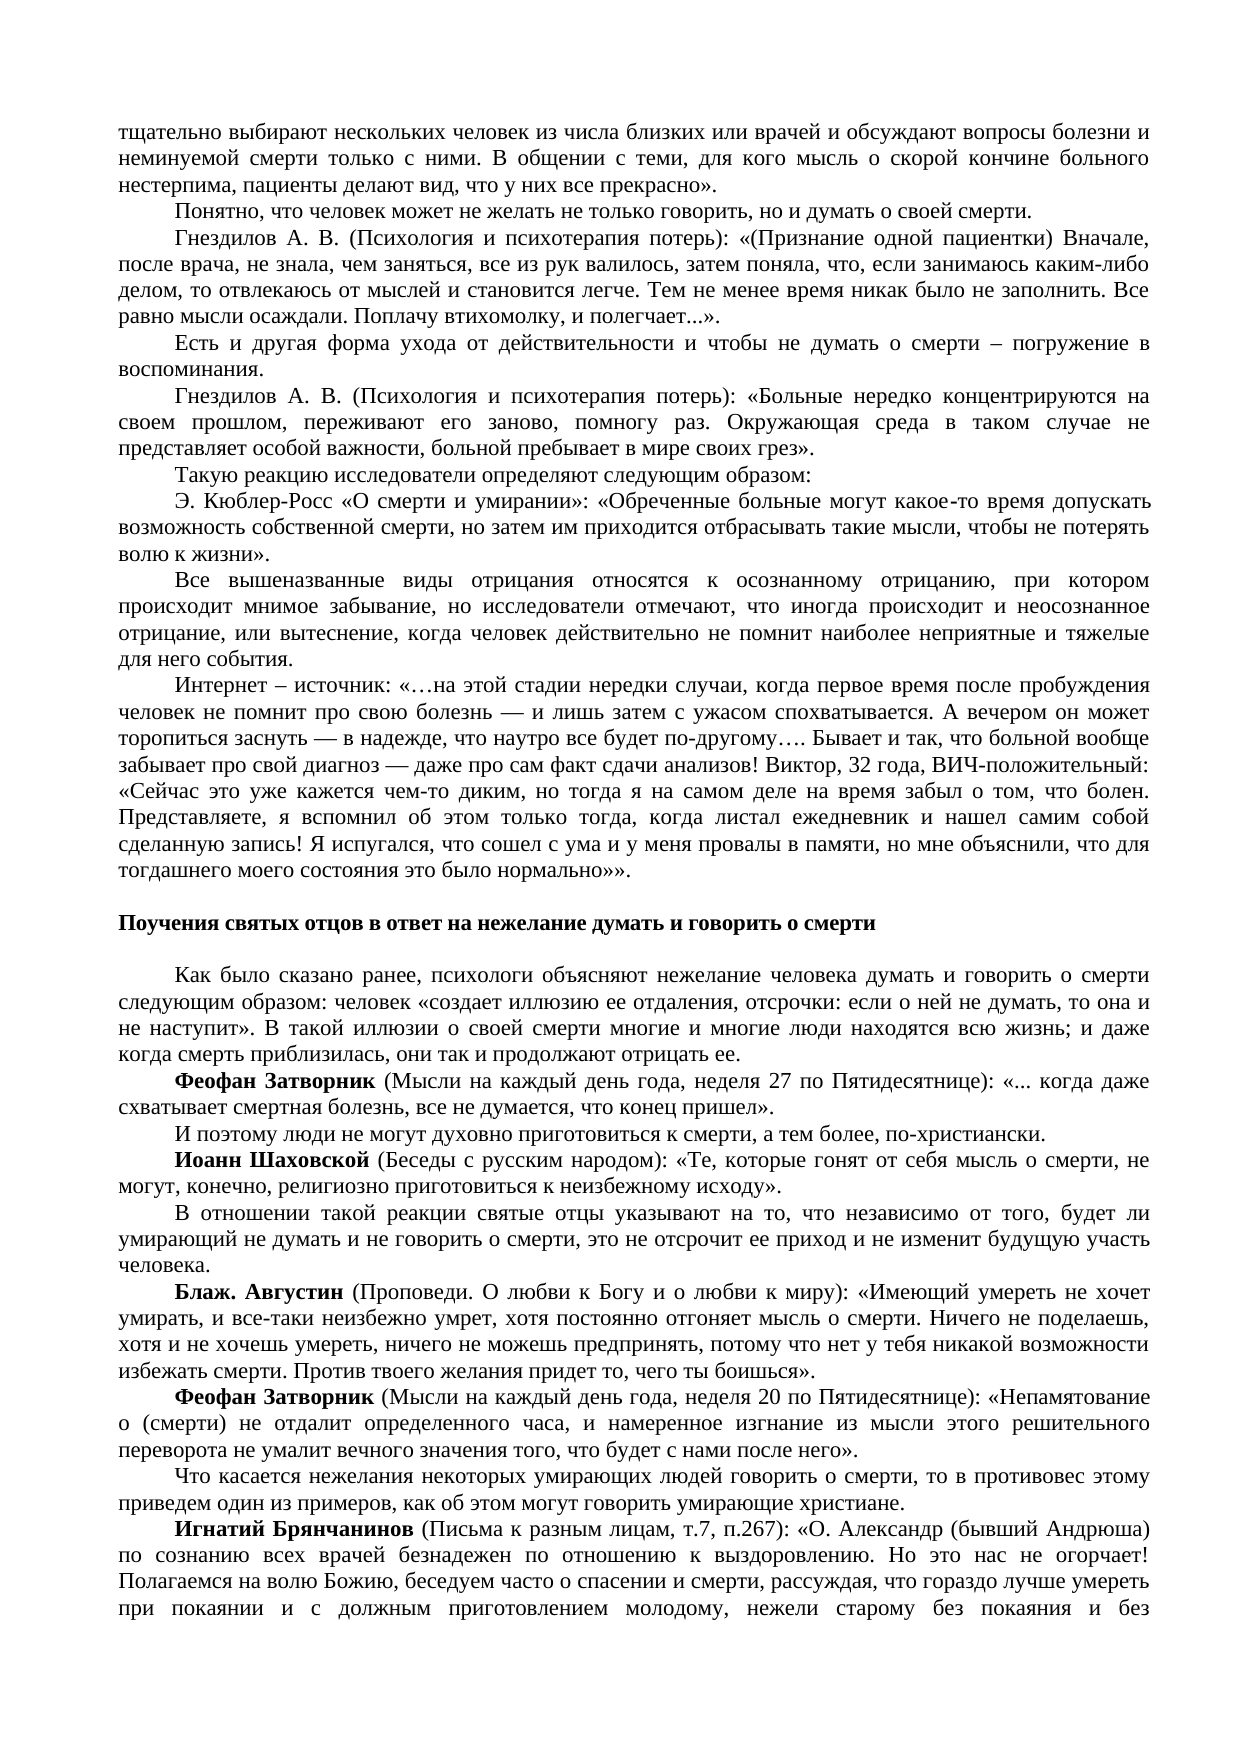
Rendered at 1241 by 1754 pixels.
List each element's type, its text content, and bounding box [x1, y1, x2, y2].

text Все вышеназванные виды отрицания относятся к осознанному отрицанию, при котором происходит мнимое забывание, но исследователи отмечают, что иногда происходит и неосознанное отрицание, или вытеснение, когда человек действительно не помнит наиболее неприятные и тяжелые для него события. [118, 566, 1152, 672]
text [118, 1515, 1152, 1620]
text Гнездилов А. В. (Психология и психотерапия потерь): «(Признание одной пациентки) Вначале, после врача, не знала, чем заняться, все из рук валилось, затем поняла, что, если занимаюсь каким-либо делом, то отвлекаюсь от мыслей и становится легче. Тем не менее время никак было не заполнить. Все равно мысли осаждали. Поплачу втихомолку, и полегчает...». [118, 223, 1152, 329]
subtitle Поучения святых отцов в ответ на нежелание думать и говорить о смерти [118, 909, 1152, 935]
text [118, 118, 1152, 197]
text Э. Кюблер-Росс «О смерти и умирании»: «Обреченные больные могут какое-то время допускать возможность собственной смерти, но затем им приходится отбрасывать такие мысли, чтобы не потерять волю к жизни». [118, 487, 1152, 566]
text Блаж. Августин (Проповеди. О любви к Богу и о любви к миру): «Имеющий умереть не хочет умирать, и все-таки неизбежно умрет, хотя постоянно отгоняет мысль о смерти. Ничего не поделаешь, хотя и не хочешь умереть, ничего не можешь предпринять, потому что нет у тебя никакой возможности избежать смерти. Против твоего желания придет то, чего ты боишься». [118, 1278, 1152, 1383]
text Феофан Затворник (Мысли на каждый день года, неделя 27 по Пятидесятнице): «... когда даже схватывает смертная болезнь, все не думается, что конец пришел». [118, 1067, 1152, 1119]
text Гнездилов А. В. (Психология и психотерапия потерь): «Больные нередко концентрируются на своем прошлом, переживают его заново, помногу раз. Окружающая среда в таком случае не представляет особой важности, больной пребывает в мире своих грез». [118, 382, 1152, 461]
text Есть и другая форма ухода от действительности и чтобы не думать о смерти – погружение в воспоминания. [118, 329, 1152, 382]
text И поэтому люди не могут духовно приготовиться к смерти, а тем более, по-христиански. [118, 1119, 1152, 1146]
text Понятно, что человек может не желать не только говорить, но и думать о своей смерти. [118, 197, 1152, 223]
text Иоанн Шаховской (Беседы с русским народом): «Те, которые гонят от себя мысль о смерти, не могут, конечно, религиозно приготовиться к неизбежному исходу». [118, 1146, 1152, 1199]
text Интернет – источник: «…на этой стадии нередки случаи, когда первое время после пробуждения человек не помнит про свою болезнь — и лишь затем с ужасом спохватывается. А вечером он может торопиться заснуть — в надежде, что наутро все будет по-другому…. Бывает и так, что больной вообще забывает про свой диагноз — даже про сам факт сдачи анализов! Виктор, 32 года, ВИЧ-положительный: «Сейчас это уже кажется чем-то диким, но тогда я на самом деле на время забыл о том, что болен. Представляете, я вспомнил об этом только тогда, когда листал ежедневник и нашел самим собой сделанную запись! Я испугался, что сошел с ума и у меня провалы в памяти, но мне объяснили, что для тогдашнего моего состояния это было нормально»». [118, 672, 1152, 882]
text В отношении такой реакции святые отцы указывают на то, что независимо от того, будет ли умирающий не думать и не говорить о смерти, это не отсрочит ее приход и не изменит будущую участь человека. [118, 1199, 1152, 1278]
text Феофан Затворник (Мысли на каждый день года, неделя 20 по Пятидесятнице): «Непамятование о (смерти) не отдалит определенного часа, и намеренное изгнание из мысли этого решительного переворота не умалит вечного значения того, что будет с нами после него». [118, 1383, 1152, 1462]
text Такую реакцию исследователи определяют следующим образом: [118, 461, 1152, 487]
text Как было сказано ранее, психологи объясняют нежелание человека думать и говорить о смерти следующим образом: человек «создает иллюзию ее отдаления, отсрочки: если о ней не думать, то она и не наступит». В такой иллюзии о своей смерти многие и многие люди находятся всю жизнь; и даже когда смерть приблизилась, они так и продолжают отрицать ее. [118, 961, 1152, 1067]
text Что касается нежелания некоторых умирающих людей говорить о смерти, то в противовес этому приведем один из примеров, как об этом могут говорить умирающие христиане. [118, 1462, 1152, 1515]
